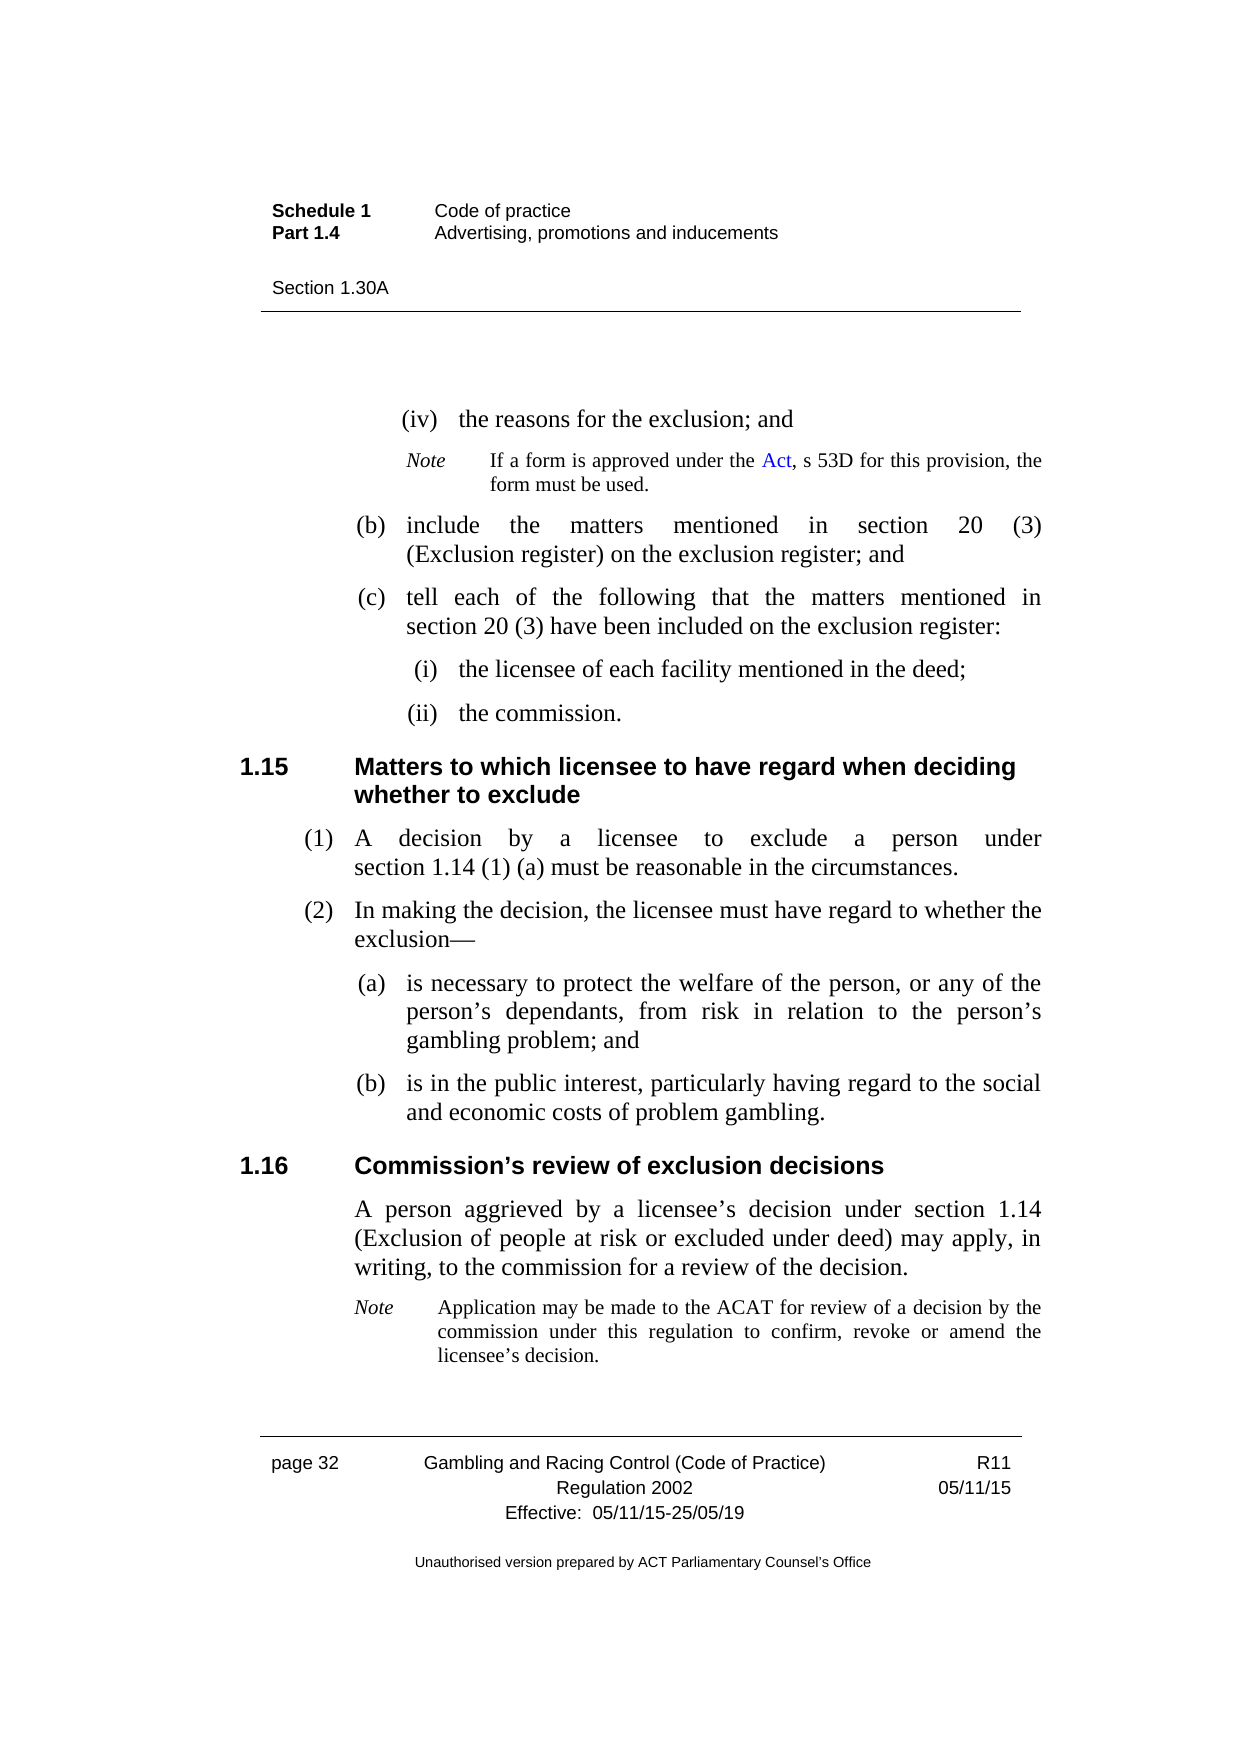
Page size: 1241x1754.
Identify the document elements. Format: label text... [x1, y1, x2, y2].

text (2) In making the decision, the licensee must have regard to whether the exclusion— [239, 896, 1042, 953]
text (c) tell each of the following that the matters mentioned in section 20 (3) have been included on the exclusion register: [239, 582, 1042, 640]
text (a) is necessary to protect the welfare of the person, or any of the person’s dependants, from risk in relation to the person’s gambling problem; and [239, 968, 1042, 1054]
text (b) include the matters mentioned in section 20 (3) (Exclusion register) on the exclusion register; and [239, 510, 1042, 568]
text (b) is in the public interest, particularly having regard to the social and economic costs of problem gambling. [239, 1068, 1042, 1126]
subtitle 1.16 Commission’s review of exclusion decisions [239, 1151, 1042, 1180]
text (ii) the commission. [239, 698, 1042, 726]
text Note If a form is approved under the Act, s 53D for this provision, the form must be used. [406, 447, 1042, 496]
subtitle 1.15 Matters to which licensee to have regard when deciding whether to exclude [239, 751, 1042, 809]
text (iv) the reasons for the exclusion; and [239, 404, 1042, 433]
text Note Application may be made to the ACAT for review of a decision by the commission under this regulation to confirm, revoke or amend the licensee’s decision. [354, 1295, 1042, 1367]
text A person aggrieved by a licensee’s decision under section 1.14 (Exclusion of people at risk or excluded under deed) may apply, in writing, to the commission for a review of the decision. [354, 1194, 1042, 1281]
text (i) the licensee of each facility mentioned in the deed; [239, 654, 1042, 683]
text (1) A decision by a licensee to exclude a person under section 1.14 (1) (a) must be reasonable in the circumstances. [239, 823, 1042, 881]
